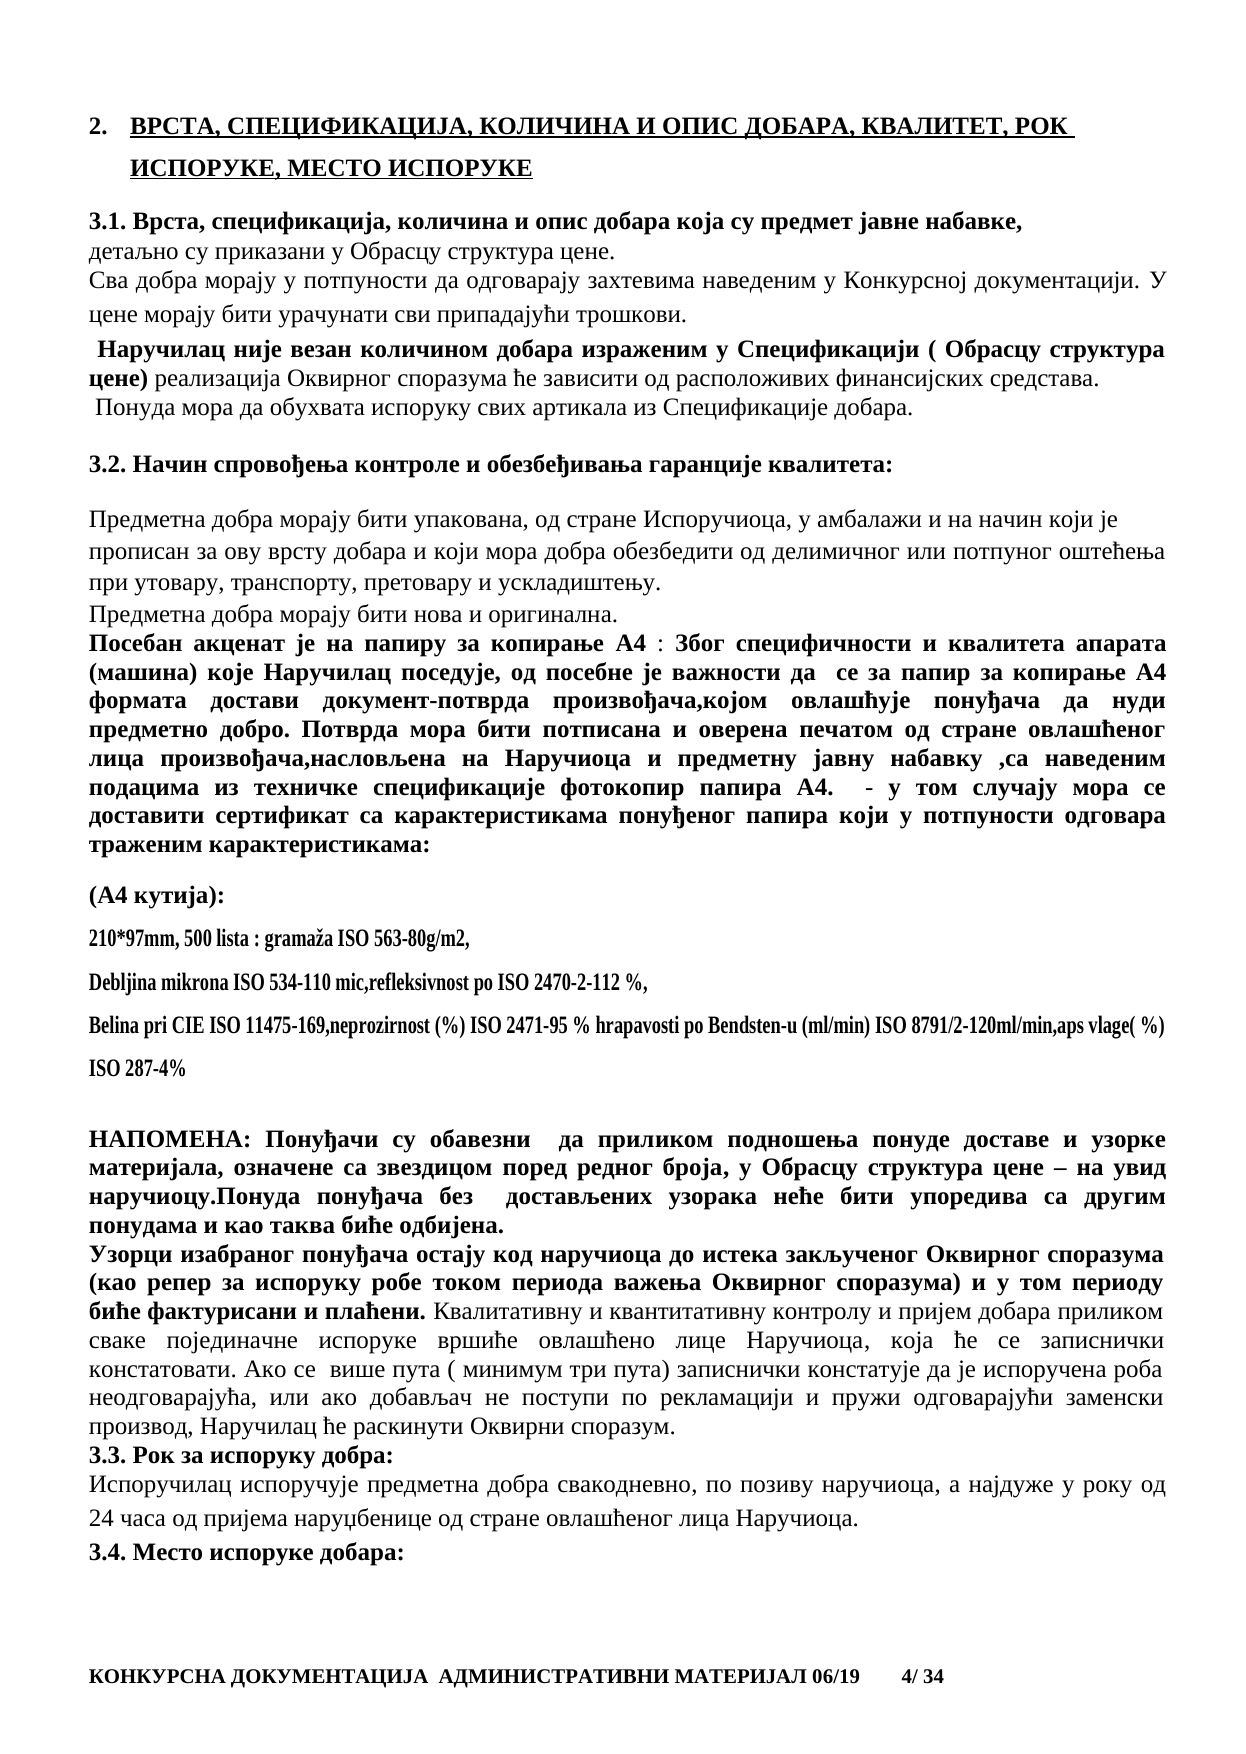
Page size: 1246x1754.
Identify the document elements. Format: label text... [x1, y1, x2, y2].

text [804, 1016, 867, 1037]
list ВРСТА, СПЕЦИФИКАЦИЈА, КОЛИЧИНА И ОПИС ДОБАРА, КВАЛИТЕТ, РОК [758, 118, 1167, 139]
text Понуда мора да обухвата испоруку свих артикала из Спецификације добара. [89, 392, 1167, 421]
text 3.3. Рок за испоруку добра: [89, 1440, 1167, 1469]
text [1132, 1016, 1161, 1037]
list ВРСТА, СПЕЦИФИКАЦИЈА, КОЛИЧИНА И ОПИС ДОБАРА, КВАЛИТЕТ, РОК [89, 118, 298, 139]
text Испоручилац испоручује предметна добра свакодневно, по позиву наручиоца, а најдуже у року од 24 часа од пријема наруџбенице од стране овлашћеног лица Наручиоца. [89, 1469, 1167, 1532]
list ИСПОРУКЕ, МЕСТО ИСПОРУКЕ [130, 160, 1167, 181]
text Посебан акценат је на папиру за копирање А4 : Због специфичности и квалитета апарата (машина) које Наручилац поседује, од посебне је важности да се за папир за копирање А4 формата достави документ-потврда произвођача,којом овлашћује понуђача да нуди предметно добро. Потврда мора бити потписана и оверена печатом од стране овлашћеног лица произвођача,насловљена на Наручиоца и предметну јавну набавку ,са наведеним подацима из техничке спецификације фотокопир папира А4. - у том случају мора се доставити сертификат са карактеристикама понуђеног папира који у потпуности одговара траженим карактеристикама: [89, 628, 1167, 858]
text Наручилац није везан количином добара израженим у Спецификацији ( Обрасцу структура цене) реализација Оквирног споразума ће зависити од расположивих финансијских средстава. [89, 334, 1167, 391]
text (А4 кутија): [210, 887, 1167, 908]
text 3.2. Начин спровођења контроле и обезбеђивања гаранције квалитета: [89, 449, 1167, 478]
text прописан за ову врсту добара и који мора добра обезбедити од делимичног или потпуног оштећења при утовару, транспорту, претовару и ускладиштењу. [89, 536, 1167, 596]
text 210*97mm, 500 lista : gramaža ISO 563-80g/m2, [434, 930, 1167, 951]
text НАПОМЕНА: Понуђачи су обавезни да приликом подношења понуде доставе и узорке материјала, означене са звездицом поред редног броја, у Обрасцу структура цене – на увид наручиоцу.Понуда понуђача без достављених узорака неће бити упоредива са другим понудама и као таква биће одбијена. [89, 1124, 1167, 1239]
text Предметна добра морају бити упакована, од стране Испоручиоца, у амбалажи и на начин који је [89, 504, 1167, 533]
text Debljina mikrona ISO 534-110 mic,refleksivnost po ISO 2470-2-112 %, [89, 973, 1167, 994]
text ISO 287-4% [89, 1059, 1167, 1081]
text 3.1. Врста, спецификација, количина и опис добара која су предмет јавне набавке, [89, 206, 1167, 235]
list ВРСТА, СПЕЦИФИКАЦИЈА, КОЛИЧИНА И ОПИС ДОБАРА, КВАЛИТЕТ, РОК [416, 118, 750, 136]
text 3.4. Место испоруке добара: [89, 1537, 1167, 1566]
text Узорци изабраног понуђача остају код наручиоца до истека закљученог Oквирног споразума (као репер за испоруку робе током периода важења Oквирног споразума) и у том периоду биће фактурисани и плаћени. Квалитативну и квантитативну контролу и пријем добара приликом сваке појединачне испоруке вршиће овлашћено лице Наручиоца, која ће се записнички констатовати. Ако се више пута ( минимум три пута) записнички констатује да је испоручена роба неодговарајућа, или ако добављач не поступи по рекламацији и пружи одговарајући заменски производ, Наручилац ће раскинути Oквирни споразум. [89, 1239, 1164, 1440]
text 210*97mm, 500 lista : gramaža ISO 563-80g/m2, [89, 930, 439, 951]
text Предмeтна добра морају бити нова и оригинална. [89, 599, 1167, 628]
text Сва добра морају у потпуности да одговарају захтевима наведеним у Конкурсној документацији. У цене морају бити урачунати сви припадајући трошкови. [89, 265, 1167, 328]
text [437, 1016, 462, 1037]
text (А4 кутија): [92, 887, 212, 908]
text детаљно су приказани у Обрасцу структура цене. [89, 236, 1167, 265]
